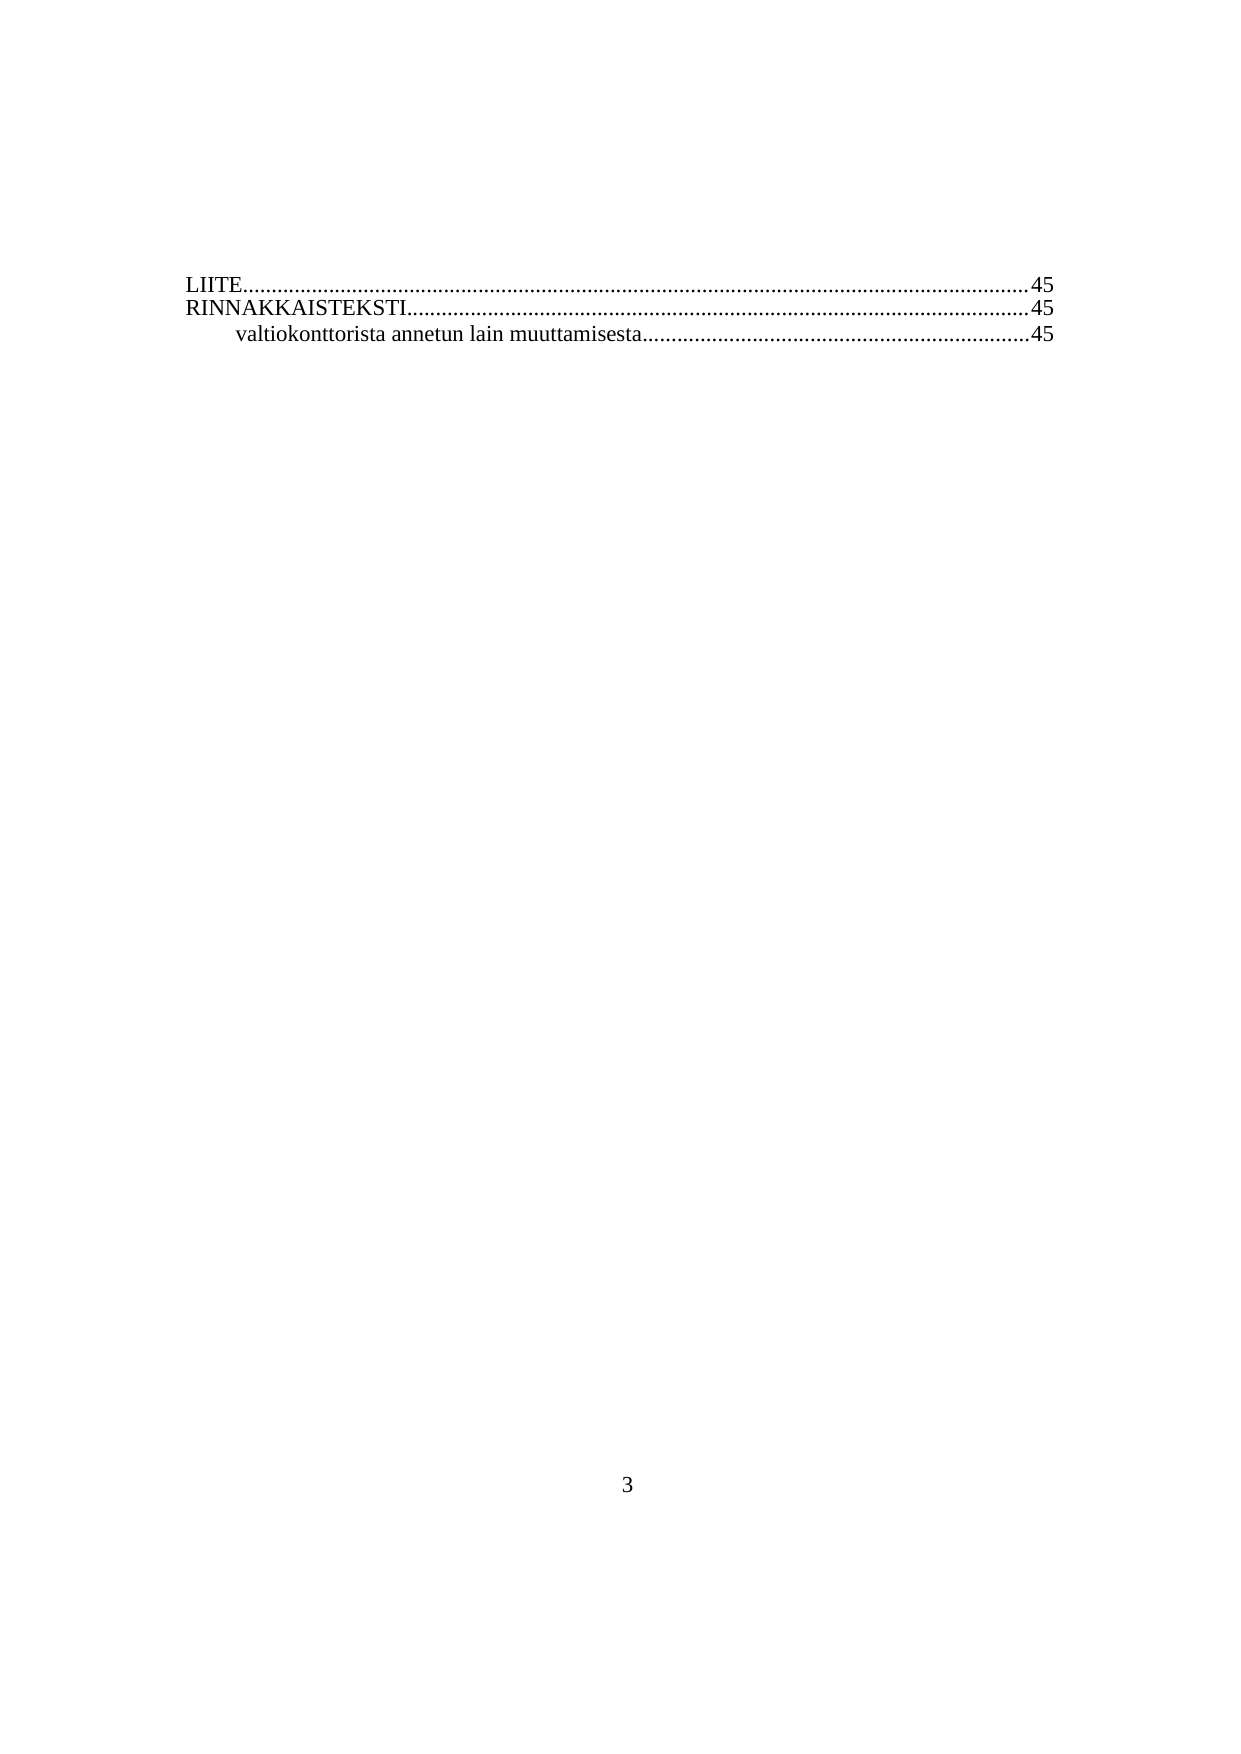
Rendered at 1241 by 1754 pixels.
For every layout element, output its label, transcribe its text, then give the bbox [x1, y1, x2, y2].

text Liite 45 [185, 274, 1055, 297]
text Rinnakkaisteksti 45 [185, 297, 1055, 320]
text valtiokonttorista annetun lain muuttamisesta 45 [235, 320, 1055, 346]
